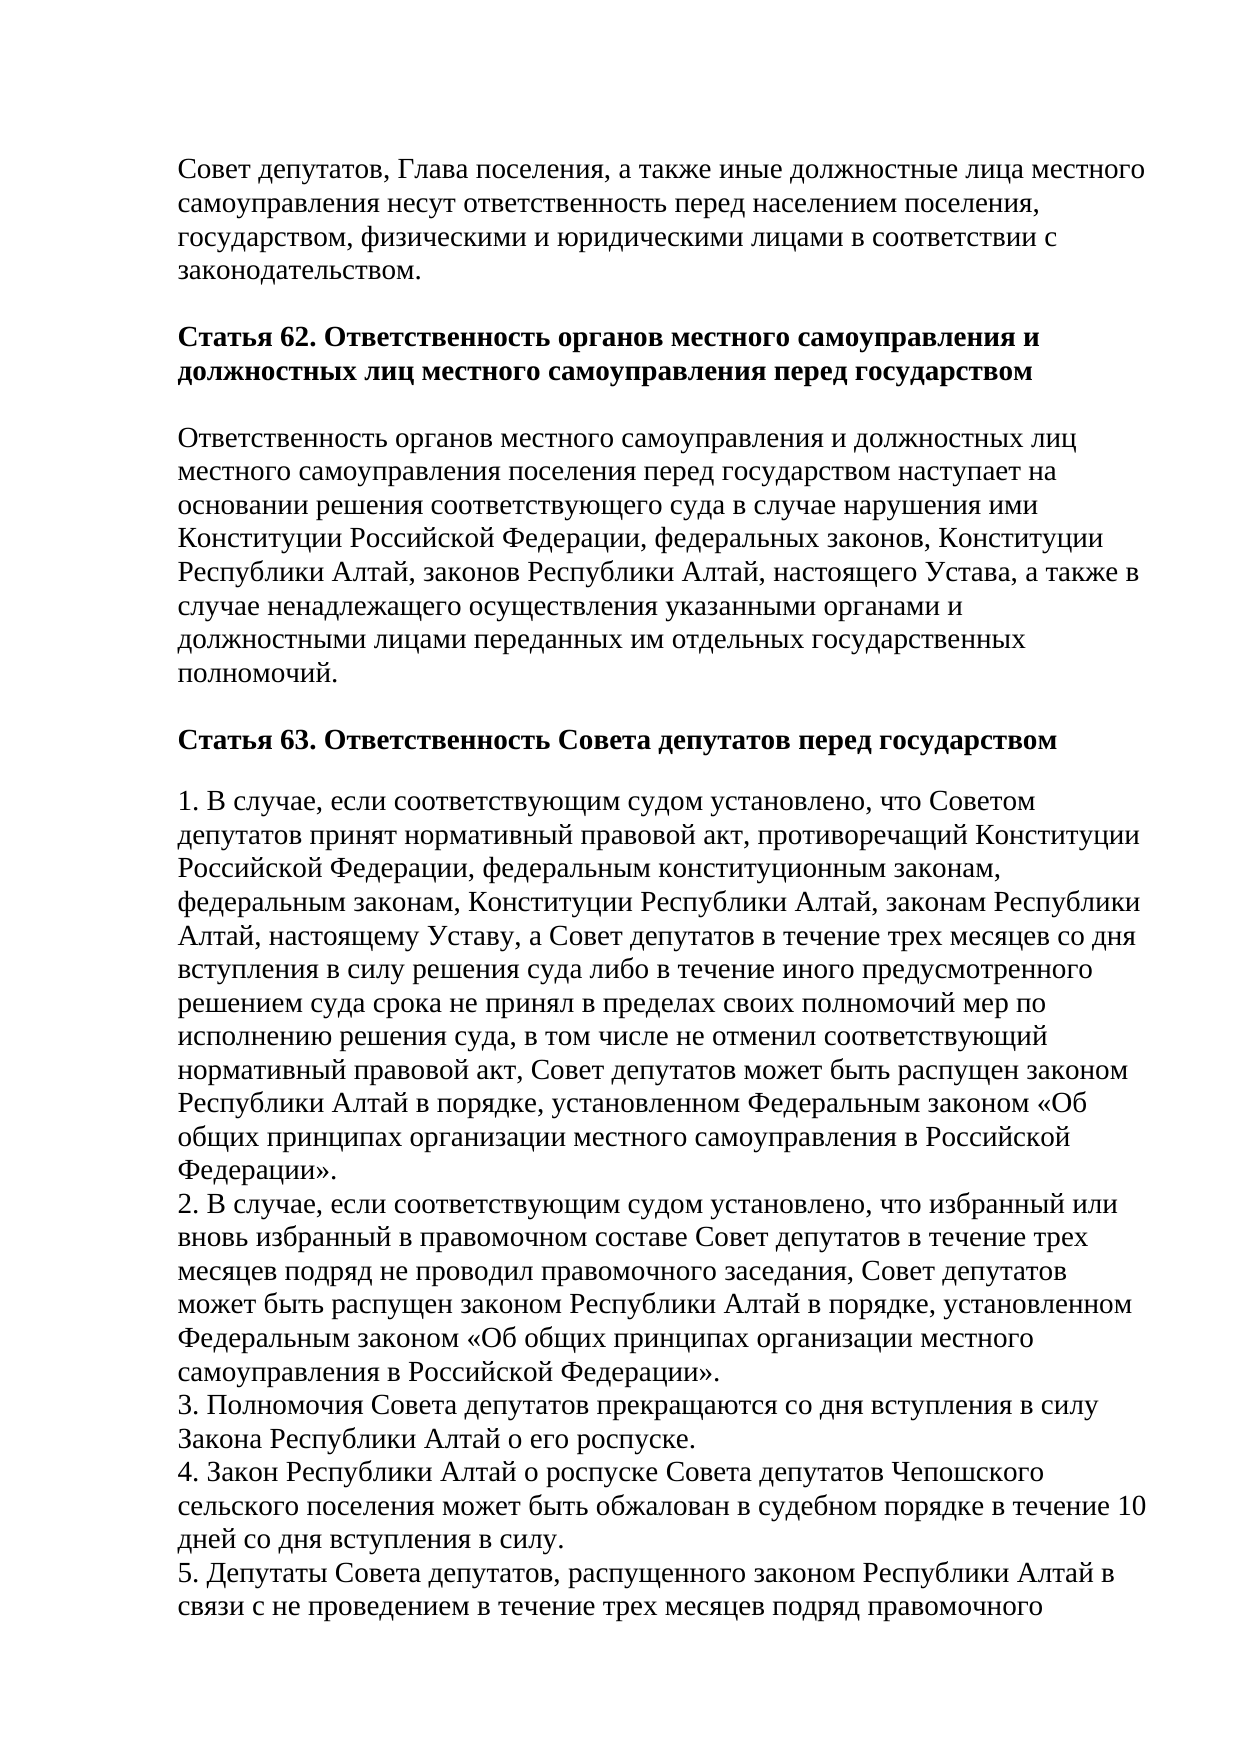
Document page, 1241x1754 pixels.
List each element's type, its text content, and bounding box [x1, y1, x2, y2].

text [177, 1555, 1152, 1622]
text 2. В случае, если соответствующим судом установлено, что избранный или вновь избранный в правомочном составе Совет депутатов в течение трех месяцев подряд не проводил правомочного заседания, Совет депутатов может быть распущен законом Республики Алтай в порядке, установленном Федеральным законом «Об общих принципах организации местного самоуправления в Российской Федерации». [177, 1186, 1152, 1387]
text 3. Полномочия Совета депутатов прекращаются со дня вступления в силу Закона Республики Алтай о его роспуске. [177, 1387, 1152, 1454]
text Статья 63. Ответственность Совета депутатов перед государством [177, 722, 1152, 755]
text Ответственность органов местного самоуправления и должностных лиц местного самоуправления поселения перед государством наступает на основании решения соответствующего суда в случае нарушения ими Конституции Российской Федерации, федеральных законов, Конституции Республики Алтай, законов Республики Алтай, настоящего Устава, а также в случае ненадлежащего осуществления указанными органами и должностными лицами переданных им отдельных государственных полномочий. [177, 420, 1152, 688]
text Статья 62. Ответственность органов местного самоуправления и должностных лиц местного самоуправления перед государством [177, 319, 1152, 386]
text 4. Закон Республики Алтай о роспуске Совета депутатов Чепошского сельского поселения может быть обжалован в судебном порядке в течение 10 дней со дня вступления в силу. [177, 1454, 1152, 1555]
text Совет депутатов, Глава поселения, а также иные должностные лица местного самоуправления несут ответственность перед населением поселения, государством, физическими и юридическими лицами в соответствии с законодательством. [177, 152, 1152, 286]
text 1. В случае, если соответствующим судом установлено, что Советом депутатов принят нормативный правовой акт, противоречащий Конституции Российской Федерации, федеральным конституционным законам, федеральным законам, Конституции Республики Алтай, законам Республики Алтай, настоящему Уставу, а Совет депутатов в течение трех месяцев со дня вступления в силу решения суда либо в течение иного предусмотренного решением суда срока не принял в пределах своих полномочий мер по исполнению решения суда, в том числе не отменил соответствующий нормативный правовой акт, Совет депутатов может быть распущен законом Республики Алтай в порядке, установленном Федеральным законом «Об общих принципах организации местного самоуправления в Российской Федерации». [177, 783, 1152, 1186]
